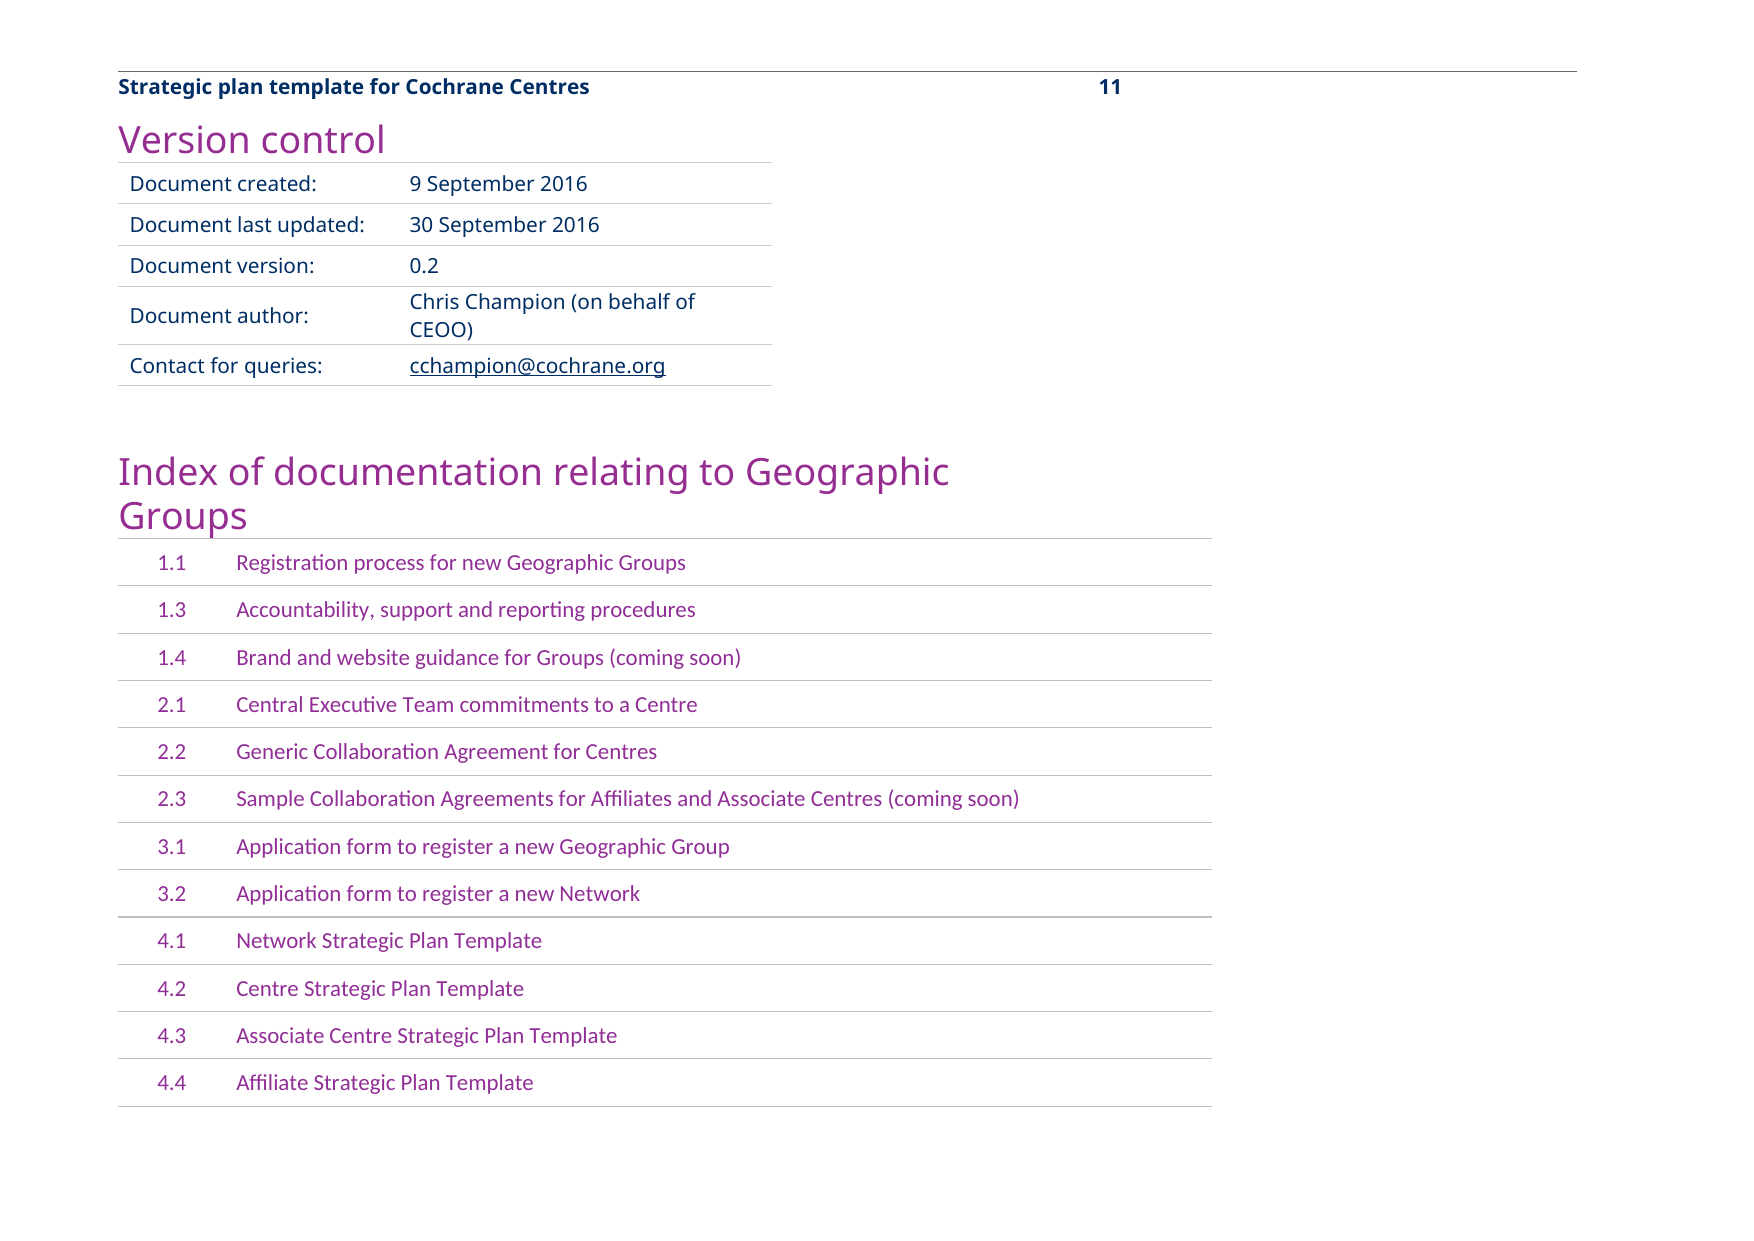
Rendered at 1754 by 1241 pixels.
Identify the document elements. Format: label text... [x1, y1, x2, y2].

table_cell Document author: [118, 287, 398, 344]
table_cell Central Executive Team commitments to a Centre [225, 681, 1212, 727]
table_cell Chris Champion (on behalf of CEOO) [398, 287, 772, 344]
table_cell Application form to register a new Network [225, 870, 1212, 916]
table_header Registration process for new Geographic Groups [225, 539, 1212, 585]
table_cell Centre Strategic Plan Template [225, 965, 1212, 1011]
table_cell Contact for queries: [118, 345, 398, 385]
table_header 9 September 2016 [398, 163, 772, 203]
table_cell 0.2 [398, 246, 772, 286]
table_cell 4.3 [118, 1012, 225, 1058]
table_cell Brand and website guidance for Groups (coming soon) [225, 634, 1212, 680]
table_cell 3.1 [118, 823, 225, 869]
table_cell 30 September 2016 [398, 204, 772, 244]
table_cell 4.1 [118, 918, 225, 964]
table_cell 2.3 [118, 776, 225, 822]
table_cell cchampion@cochrane.org [398, 345, 772, 385]
table_cell 4.4 [118, 1059, 225, 1106]
text Index of documentation relating to Geographic Groups [118, 451, 1039, 538]
table_cell Document version: [118, 246, 398, 286]
table_cell 2.2 [118, 728, 225, 774]
table_cell Affiliate Strategic Plan Template [225, 1059, 1212, 1106]
table_header Document created: [118, 163, 398, 203]
table_cell Sample Collaboration Agreements for Affiliates and Associate Centres (coming soon) [225, 776, 1212, 822]
table_cell Accountability, support and reporting procedures [225, 586, 1212, 633]
table_cell Associate Centre Strategic Plan Template [225, 1012, 1212, 1058]
table_cell 4.2 [118, 965, 225, 1011]
table_cell Generic Collaboration Agreement for Centres [225, 728, 1212, 774]
table_cell 3.2 [118, 870, 225, 916]
table_cell Network Strategic Plan Template [225, 918, 1212, 964]
table_cell 2.1 [118, 681, 225, 727]
table_cell Document last updated: [118, 204, 398, 244]
table_header 1.1 [118, 539, 225, 585]
table_cell 1.4 [118, 634, 225, 680]
table_cell Application form to register a new Geographic Group [225, 823, 1212, 869]
text Version control [118, 118, 1039, 162]
table_cell 1.3 [118, 586, 225, 633]
